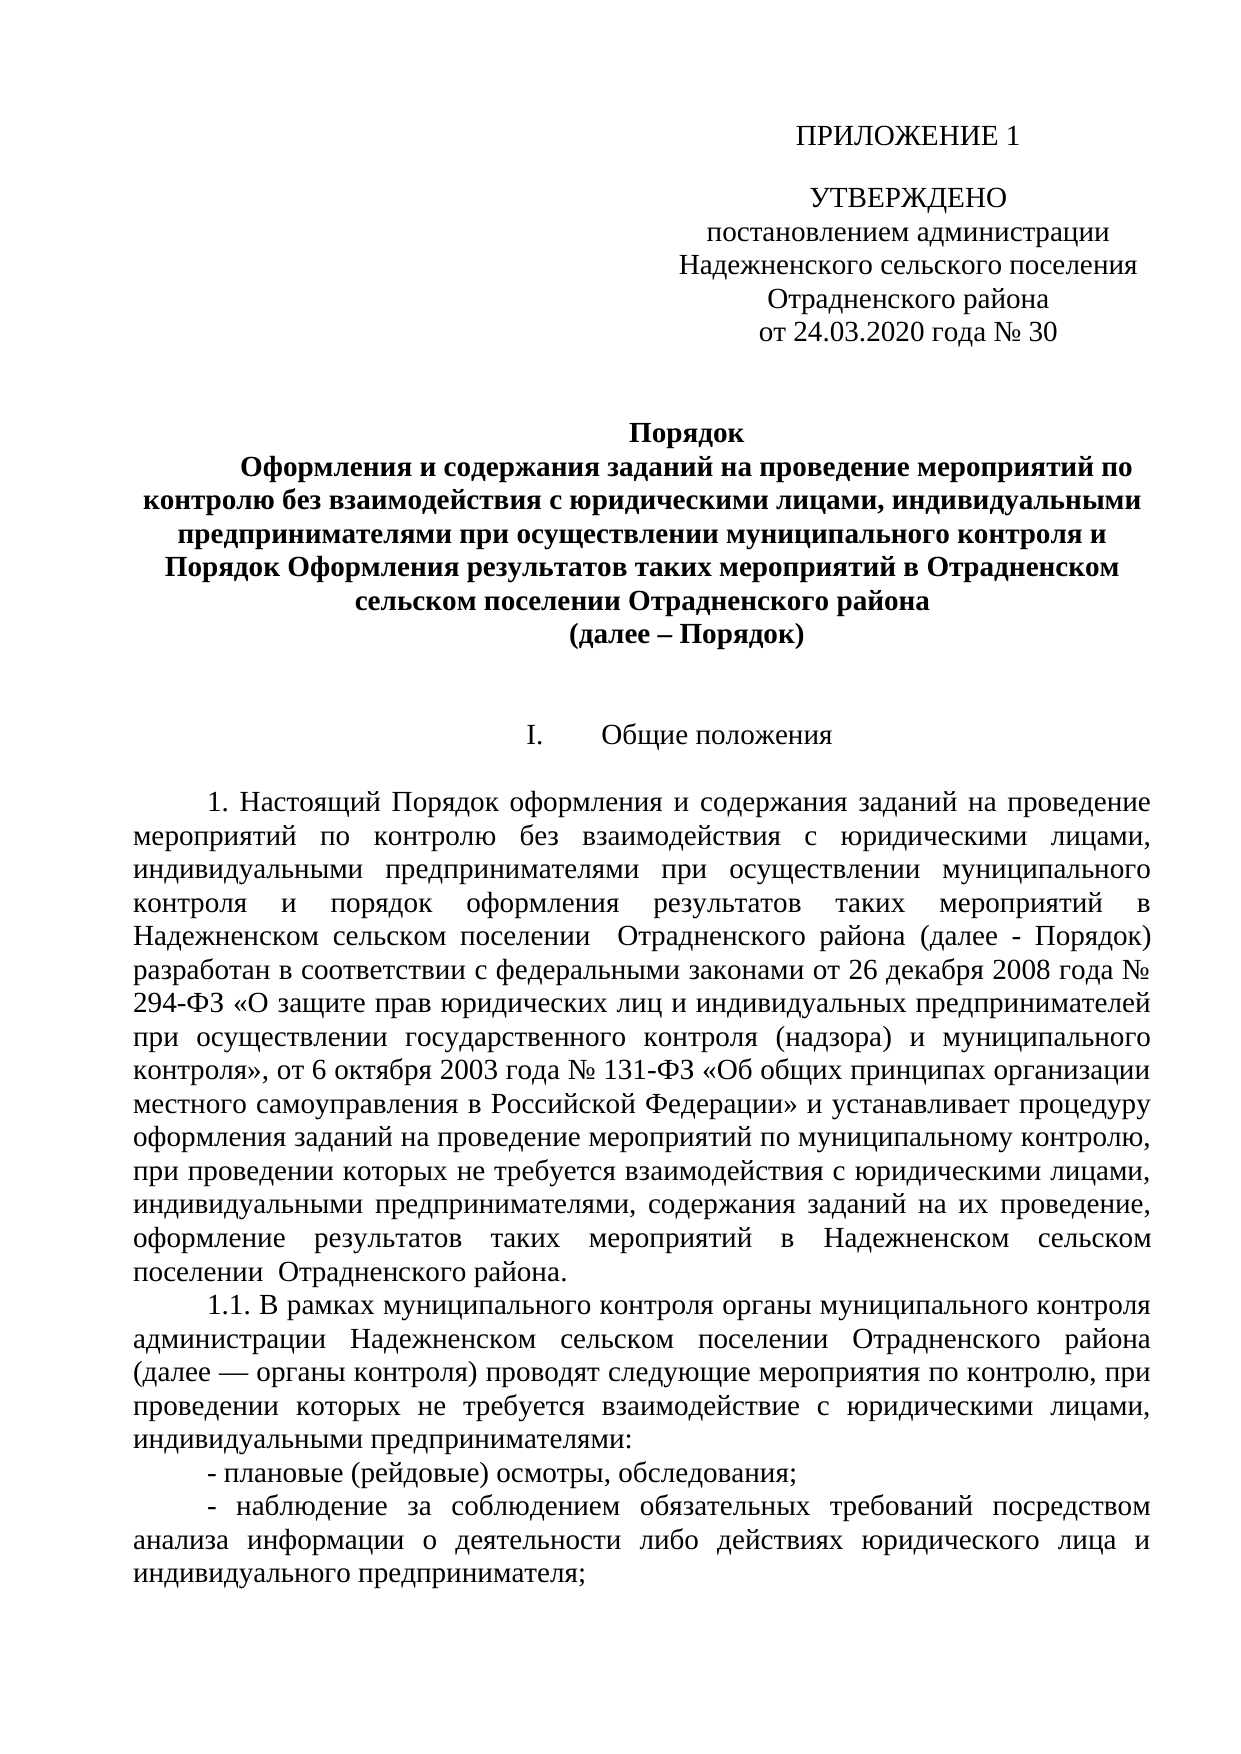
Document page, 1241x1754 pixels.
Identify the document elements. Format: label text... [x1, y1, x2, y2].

text от 24.03.2020 года № 30 [664, 314, 1152, 348]
list Общие положения [207, 717, 1152, 751]
text УТВЕРЖДЕНО [664, 180, 1152, 214]
text - наблюдение за соблюдением обязательных требований посредством анализа информации о деятельности либо действиях юридического лица и индивидуального предпринимателя; [133, 1488, 1152, 1589]
text постановлением администрации [664, 214, 1152, 247]
text Оформления и содержания заданий на проведение мероприятий по контролю без взаимодействия с юридическими лицами, индивидуальными предпринимателями при осуществлении муниципального контроля и Порядок Оформления результатов таких мероприятий в Отрадненском сельском поселении Отрадненского района [133, 449, 1152, 616]
text Порядок [133, 415, 1152, 449]
text Отрадненского района [664, 281, 1152, 314]
text - плановые (рейдовые) осмотры, обследования; [133, 1455, 1152, 1488]
text 1. Настоящий Порядок оформления и содержания заданий на проведение мероприятий по контролю без взаимодействия с юридическими лицами, индивидуальными предпринимателями при осуществлении муниципального контроля и порядок оформления результатов таких мероприятий в Надежненском сельском поселении Отрадненского района (далее - Порядок) разработан в соответствии с федеральными законами от 26 декабря 2008 года № 294-ФЗ «О защите прав юридических лиц и индивидуальных предпринимателей при осуществлении государственного контроля (надзора) и муниципального контроля», от 6 октября 2003 года № 131-ФЗ «Об общих принципах организации местного самоуправления в Российской Федерации» и устанавливает процедуру оформления заданий на проведение мероприятий по муниципальному контролю, при проведении которых не требуется взаимодействия с юридическими лицами, индивидуальными предпринимателями, содержания заданий на их проведение, оформление результатов таких мероприятий в Надежненском сельском поселении Отрадненского района. [133, 784, 1152, 1287]
text 1.1. В рамках муниципального контроля органы муниципального контроля администрации Надежненском сельском поселении Отрадненского района (далее — органы контроля) проводят следующие мероприятия по контролю, при проведении которых не требуется взаимодействие с юридическими лицами, индивидуальными предпринимателями: [133, 1287, 1152, 1455]
text (далее – Порядок) [133, 616, 1152, 650]
text Надежненского сельского поселения [664, 247, 1152, 281]
text ПРИЛОЖЕНИЕ 1 [664, 118, 1152, 152]
